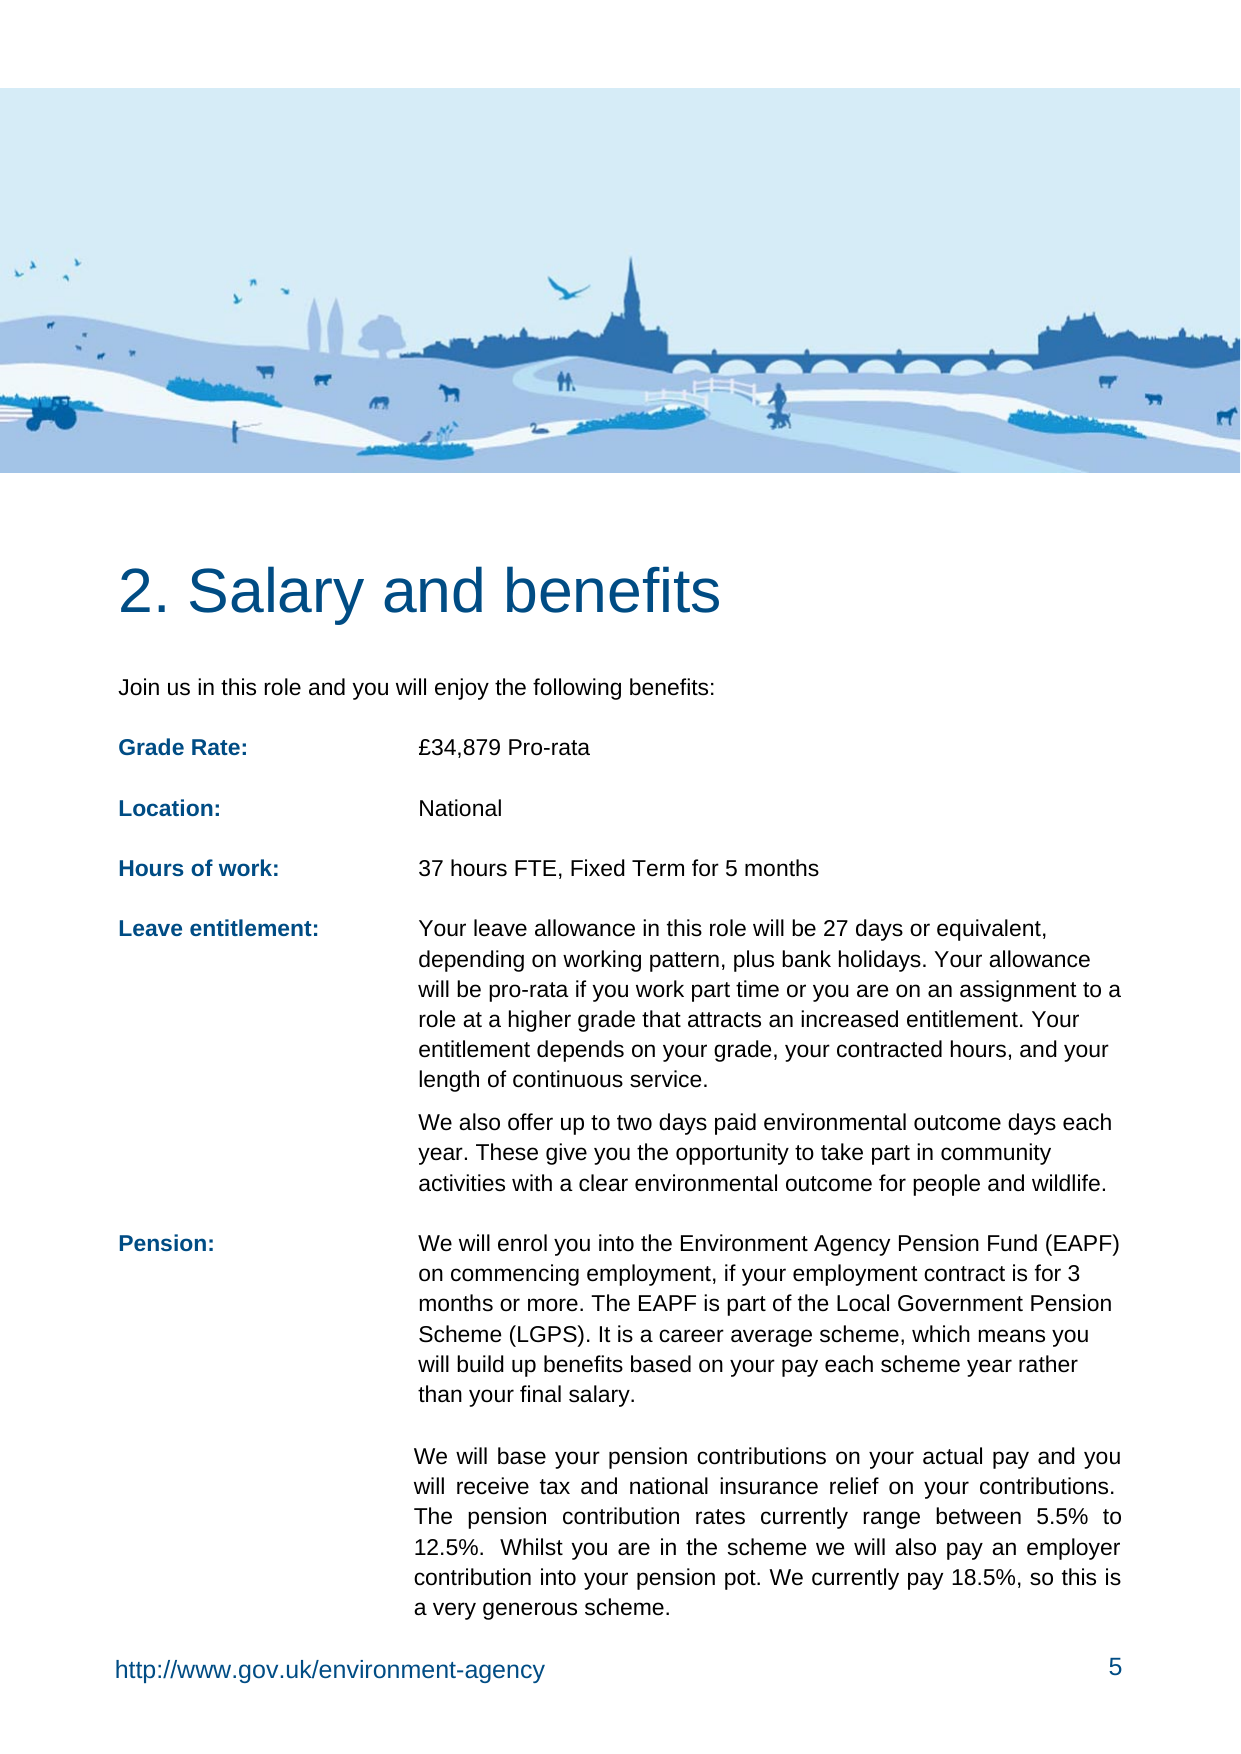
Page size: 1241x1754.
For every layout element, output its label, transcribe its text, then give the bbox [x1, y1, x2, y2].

picture [0, 88, 1241, 473]
text We also offer up to two days paid environmental outcome days each year. These give you the opportunity to take part in community activities with a clear environmental outcome for people and wildlife. [418, 1109, 1122, 1196]
text 2. Salary and benefits [118, 553, 1122, 625]
text We will base your pension contributions on your actual pay and you will receive tax and national insurance relief on your contributions. The pension contribution rates currently range between 5.5% to 12.5%. Whilst you are in the scheme we will also pay an employer contribution into your pension pot. We currently pay 18.5%, so this is a very generous scheme. [413, 1443, 1122, 1620]
text Join us in this role and you will enjoy the following benefits: [118, 674, 1122, 700]
text Leave entitlement: Your leave allowance in this role will be 27 days or equivalent, depending on working pattern, plus bank holidays. Your allowance will be pro-rata if you work part time or you are on an assignment to a role at a higher grade that attracts an increased entitlement. Your entitlement depends on your grade, your contracted hours, and your length of continuous service. [118, 915, 1122, 1093]
text Grade Rate: £34,879 Pro-rata [118, 734, 1122, 760]
text Location: National [118, 794, 1122, 821]
text Hours of work: 37 hours FTE, Fixed Term for 5 months [118, 855, 1122, 881]
text Pension: We will enrol you into the Environment Agency Pension Fund (EAPF) on commencing employment, if your employment contract is for 3 months or more. The EAPF is part of the Local Government Pension Scheme (LGPS). It is a career average scheme, which means you will build up benefits based on your pay each scheme year rather than your final salary. [118, 1230, 1122, 1409]
